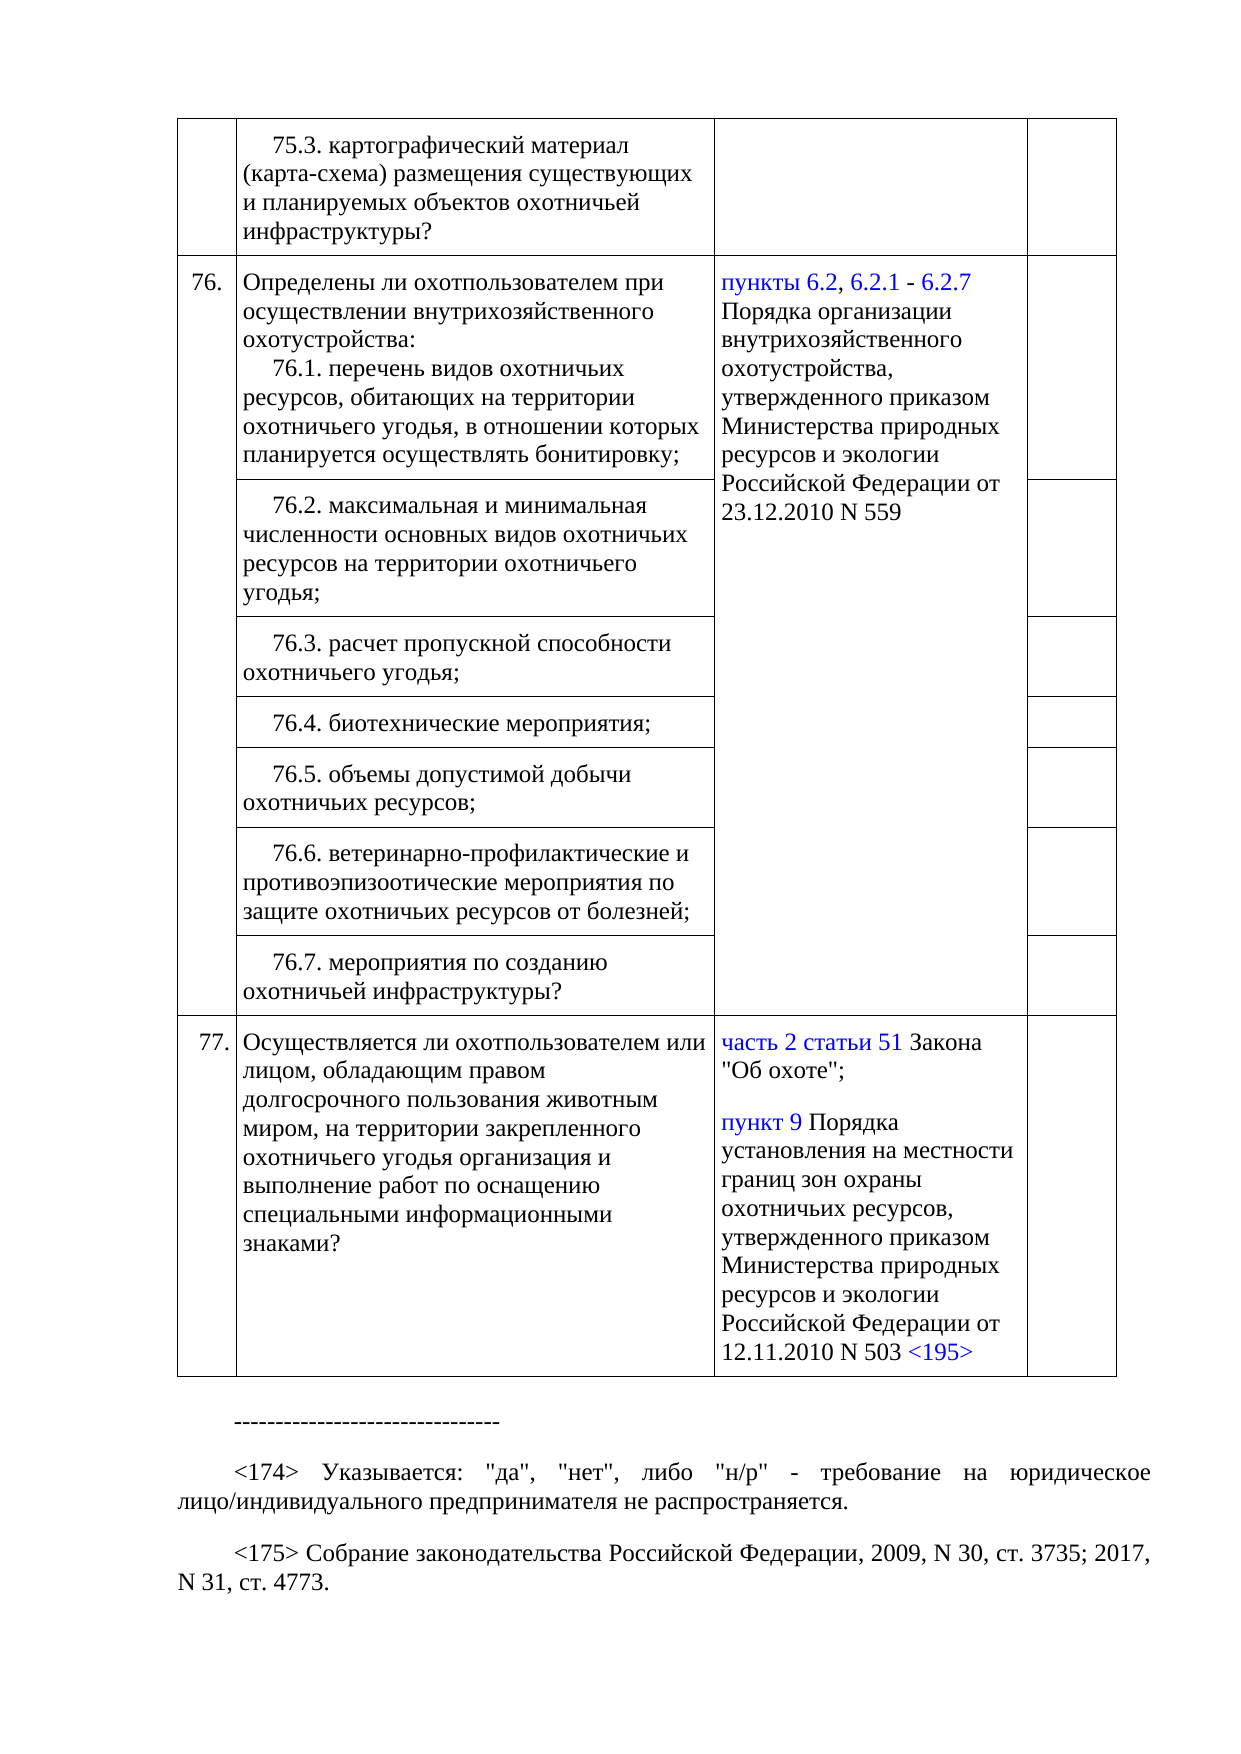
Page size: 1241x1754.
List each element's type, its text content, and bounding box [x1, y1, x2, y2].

table_cell [1028, 828, 1116, 935]
table_cell 75.3. картографический материал (карта-схема) размещения существующих и планируемых объектов охотничьей инфраструктуры? [237, 119, 714, 255]
table_cell пункты 6.2, 6.2.1 - 6.2.7 Порядка организации внутрихозяйственного охотустройства, утвержденного приказом Министерства природных ресурсов и экологии Российской Федерации от 23.12.2010 N 559 [715, 256, 1027, 1015]
table_cell пункт 9 Порядка установления на местности границ зон охраны охотничьих ресурсов, утвержденного приказом Министерства природных ресурсов и экологии Российской Федерации от 12.11.2010 N 503 <195> [715, 1095, 1027, 1376]
table_cell Осуществляется ли охотпользователем или лицом, обладающим правом долгосрочного пользования животным миром, на территории закрепленного охотничьего угодья организация и выполнение работ по оснащению специальными информационными знаками? [237, 1016, 714, 1376]
table_cell [1028, 748, 1116, 827]
text <175> Собрание законодательства Российской Федерации, 2009, N 30, ст. 3735; 2017, N 31, ст. 4773. [177, 1538, 1152, 1595]
table_cell [1028, 480, 1116, 616]
table_cell [1028, 617, 1116, 696]
table_cell 76.6. ветеринарно-профилактические и противоэпизоотические мероприятия по защите охотничьих ресурсов от болезней; [237, 828, 714, 935]
table_cell 76. [178, 256, 236, 1015]
table_cell [1028, 256, 1116, 479]
table_cell 76.4. биотехнические мероприятия; [237, 697, 714, 747]
table_cell 77. [178, 1016, 236, 1376]
table_cell [1028, 1016, 1116, 1376]
text <174> Указывается: "да", "нет", либо "н/р" - требование на юридическое лицо/индивидуального предпринимателя не распространяется. [177, 1457, 1152, 1515]
table_cell [1028, 697, 1116, 747]
table_cell 76.3. расчет пропускной способности охотничьего угодья; [237, 617, 714, 696]
table_cell Определены ли охотпользователем при осуществлении внутрихозяйственного охотустройства: 76.1. перечень видов охотничьих ресурсов, обитающих на территории охотничьего угодья, в отношении которых планируется осуществлять бонитировку; [237, 256, 714, 479]
table_cell 76.2. максимальная и минимальная численности основных видов охотничьих ресурсов на территории охотничьего угодья; [237, 480, 714, 616]
table_cell часть 2 статьи 51 Закона "Об охоте"; [715, 1016, 1027, 1095]
text -------------------------------- [177, 1406, 1152, 1434]
table_cell [1028, 936, 1116, 1015]
table_cell 76.5. объемы допустимой добычи охотничьих ресурсов; [237, 748, 714, 827]
table_cell [1028, 119, 1116, 255]
table_cell 76.7. мероприятия по созданию охотничьей инфраструктуры? [237, 936, 714, 1015]
